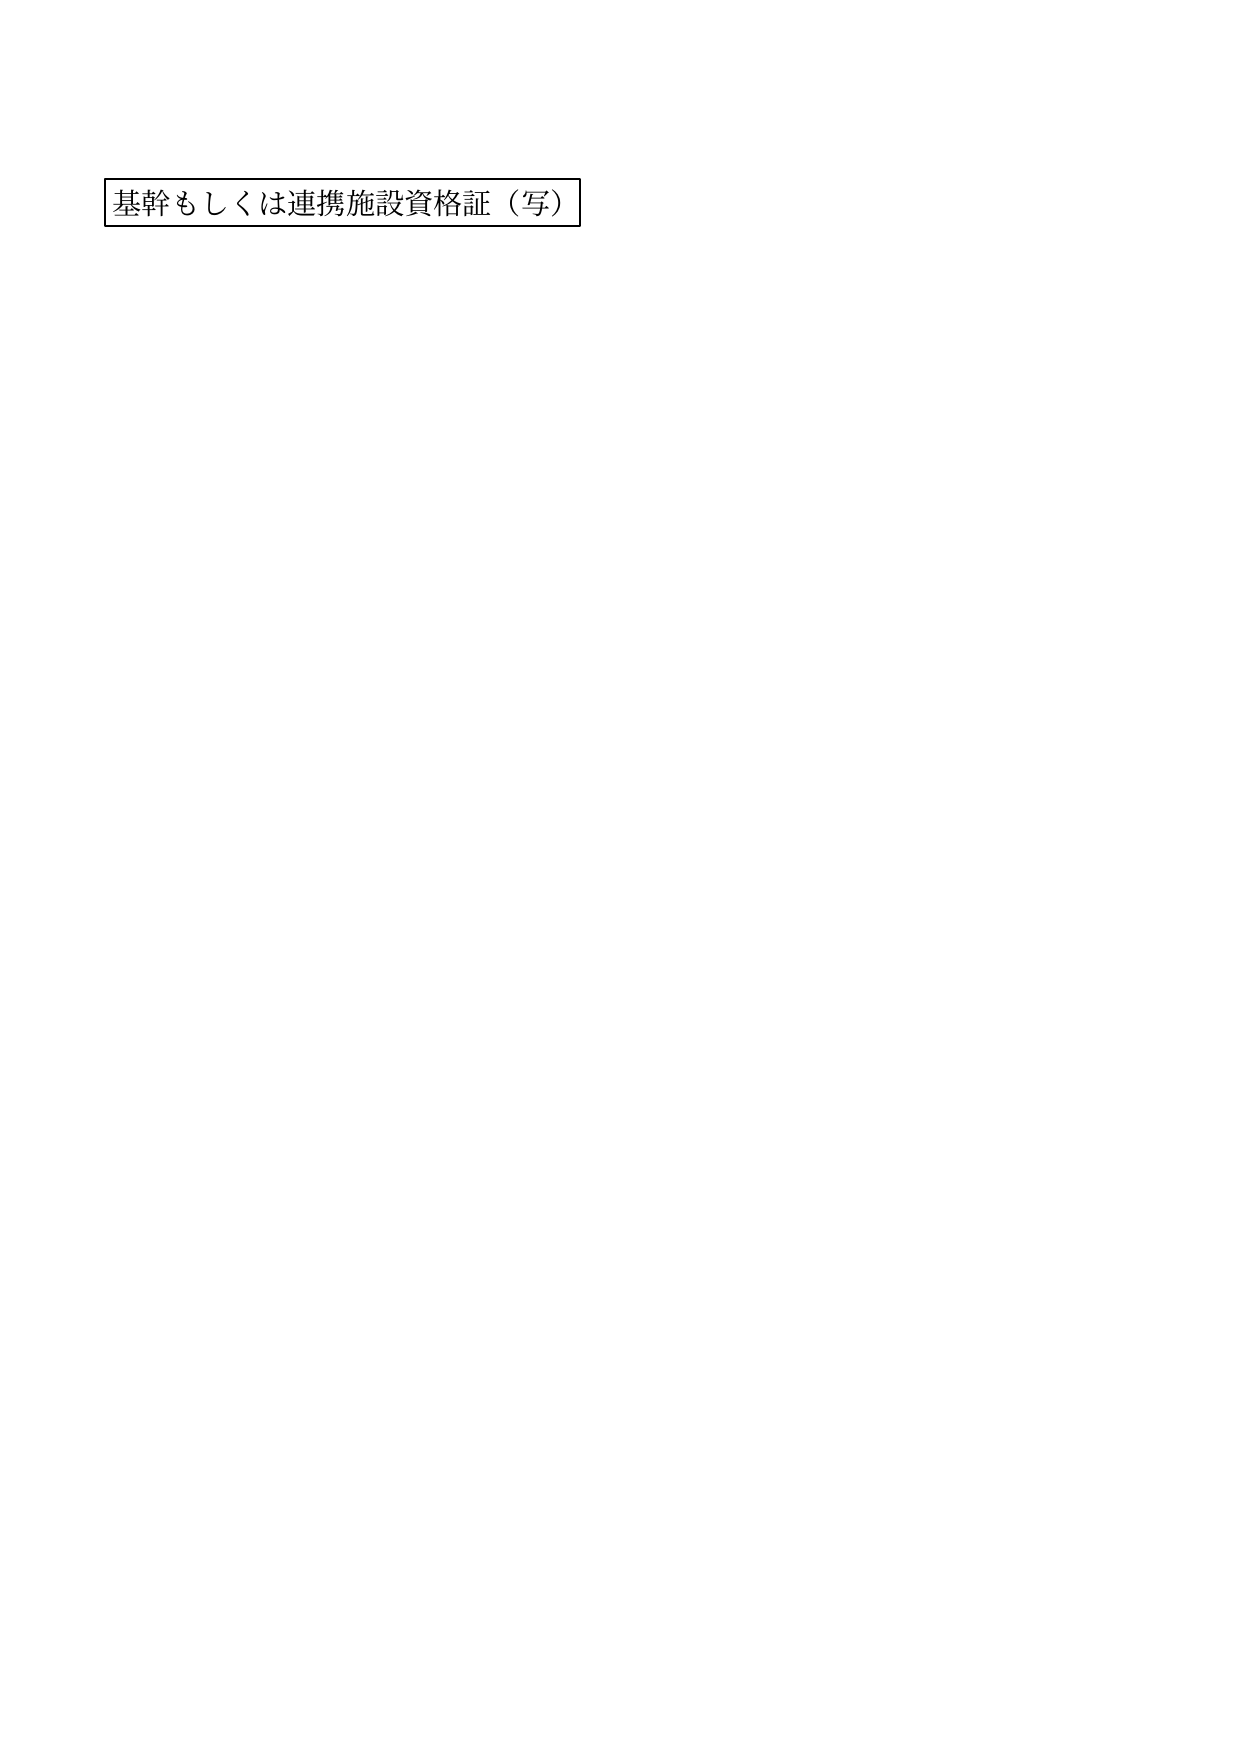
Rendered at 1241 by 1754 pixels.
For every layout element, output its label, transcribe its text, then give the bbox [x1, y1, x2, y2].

text 基幹もしくは連携施設資格証（写） [112, 164, 1128, 239]
